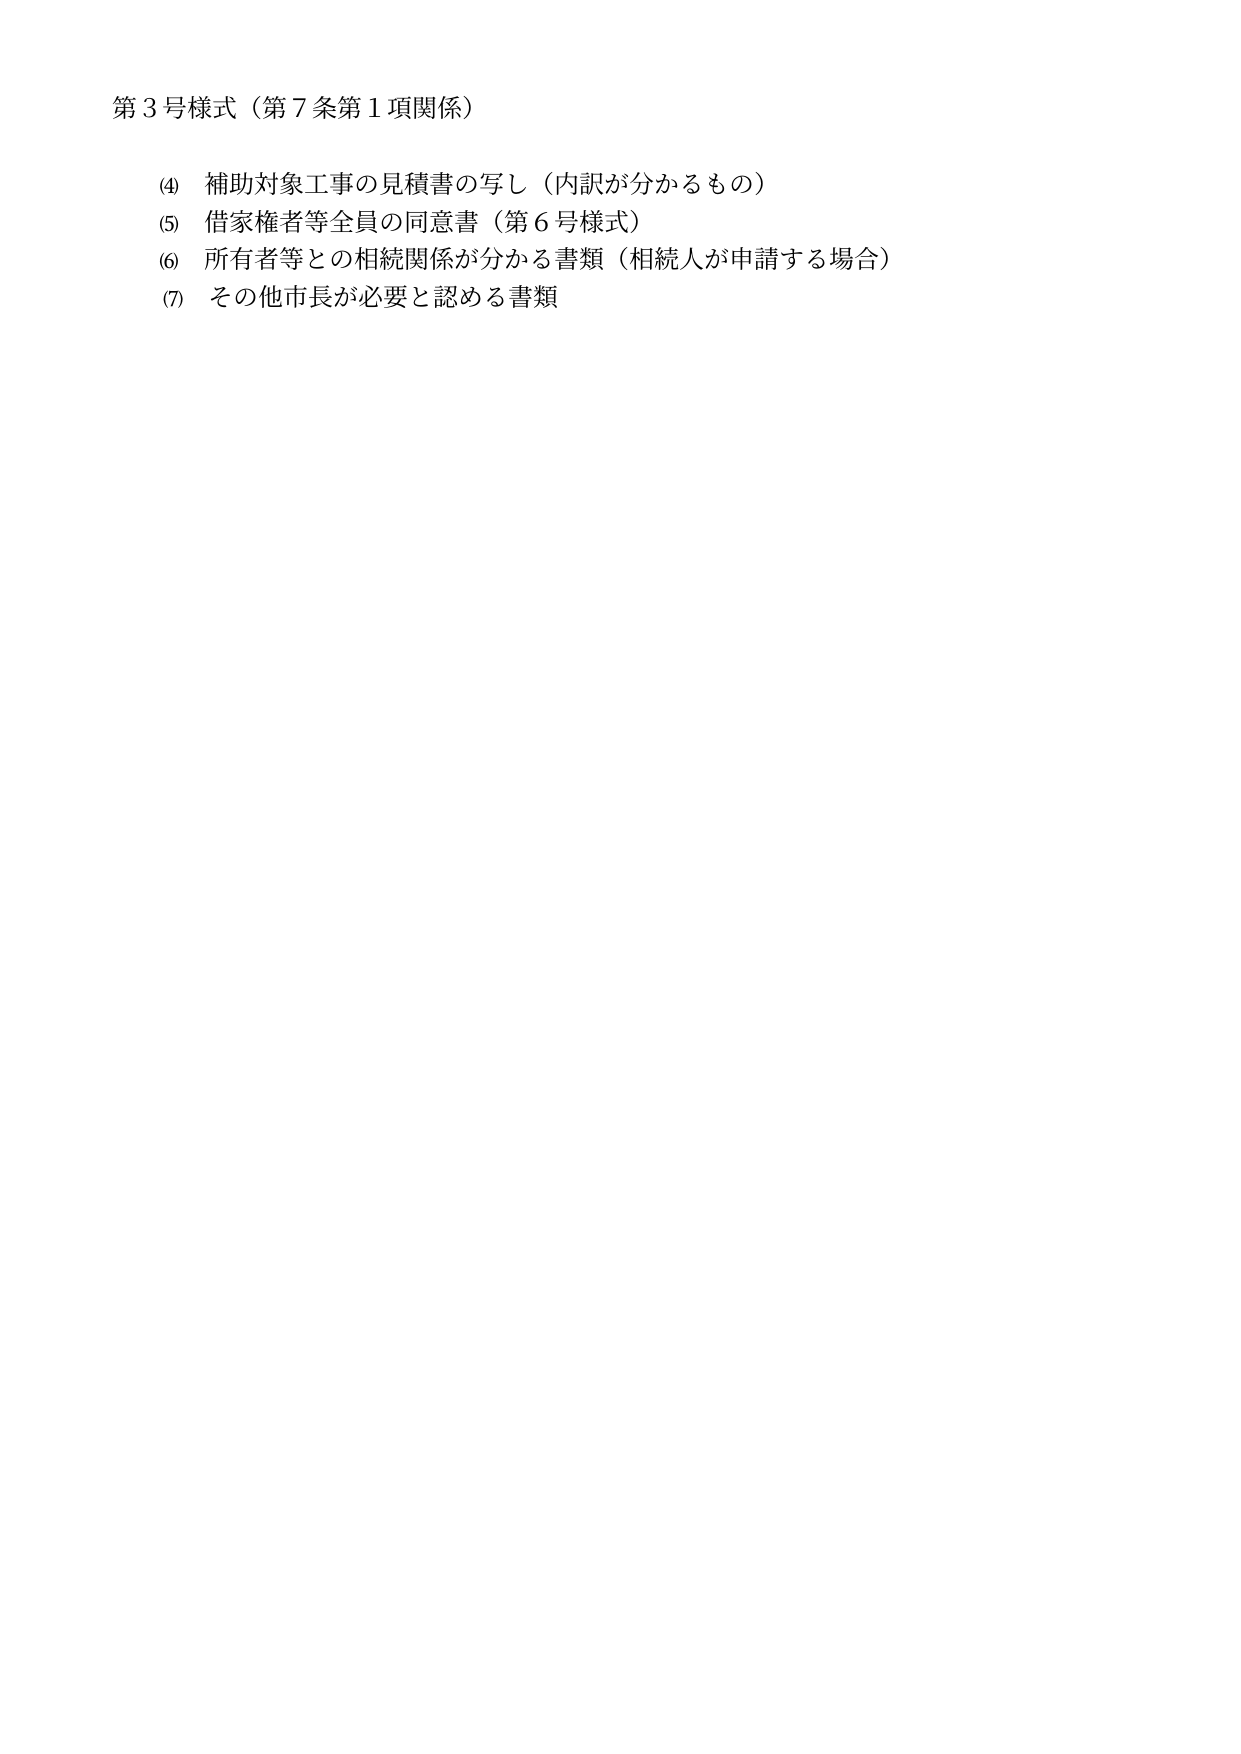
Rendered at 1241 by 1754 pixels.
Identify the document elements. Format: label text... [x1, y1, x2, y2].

text ⑷ 補助対象工事の見積書の写し（内訳が分かるもの） [158, 164, 1128, 202]
text ⑹ 所有者等との相続関係が分かる書類（相続人が申請する場合） [158, 239, 1128, 277]
text ⑸ 借家権者等全員の同意書（第６号様式） [158, 202, 1128, 239]
text ⑺ その他市長が必要と認める書類 [112, 277, 1128, 314]
